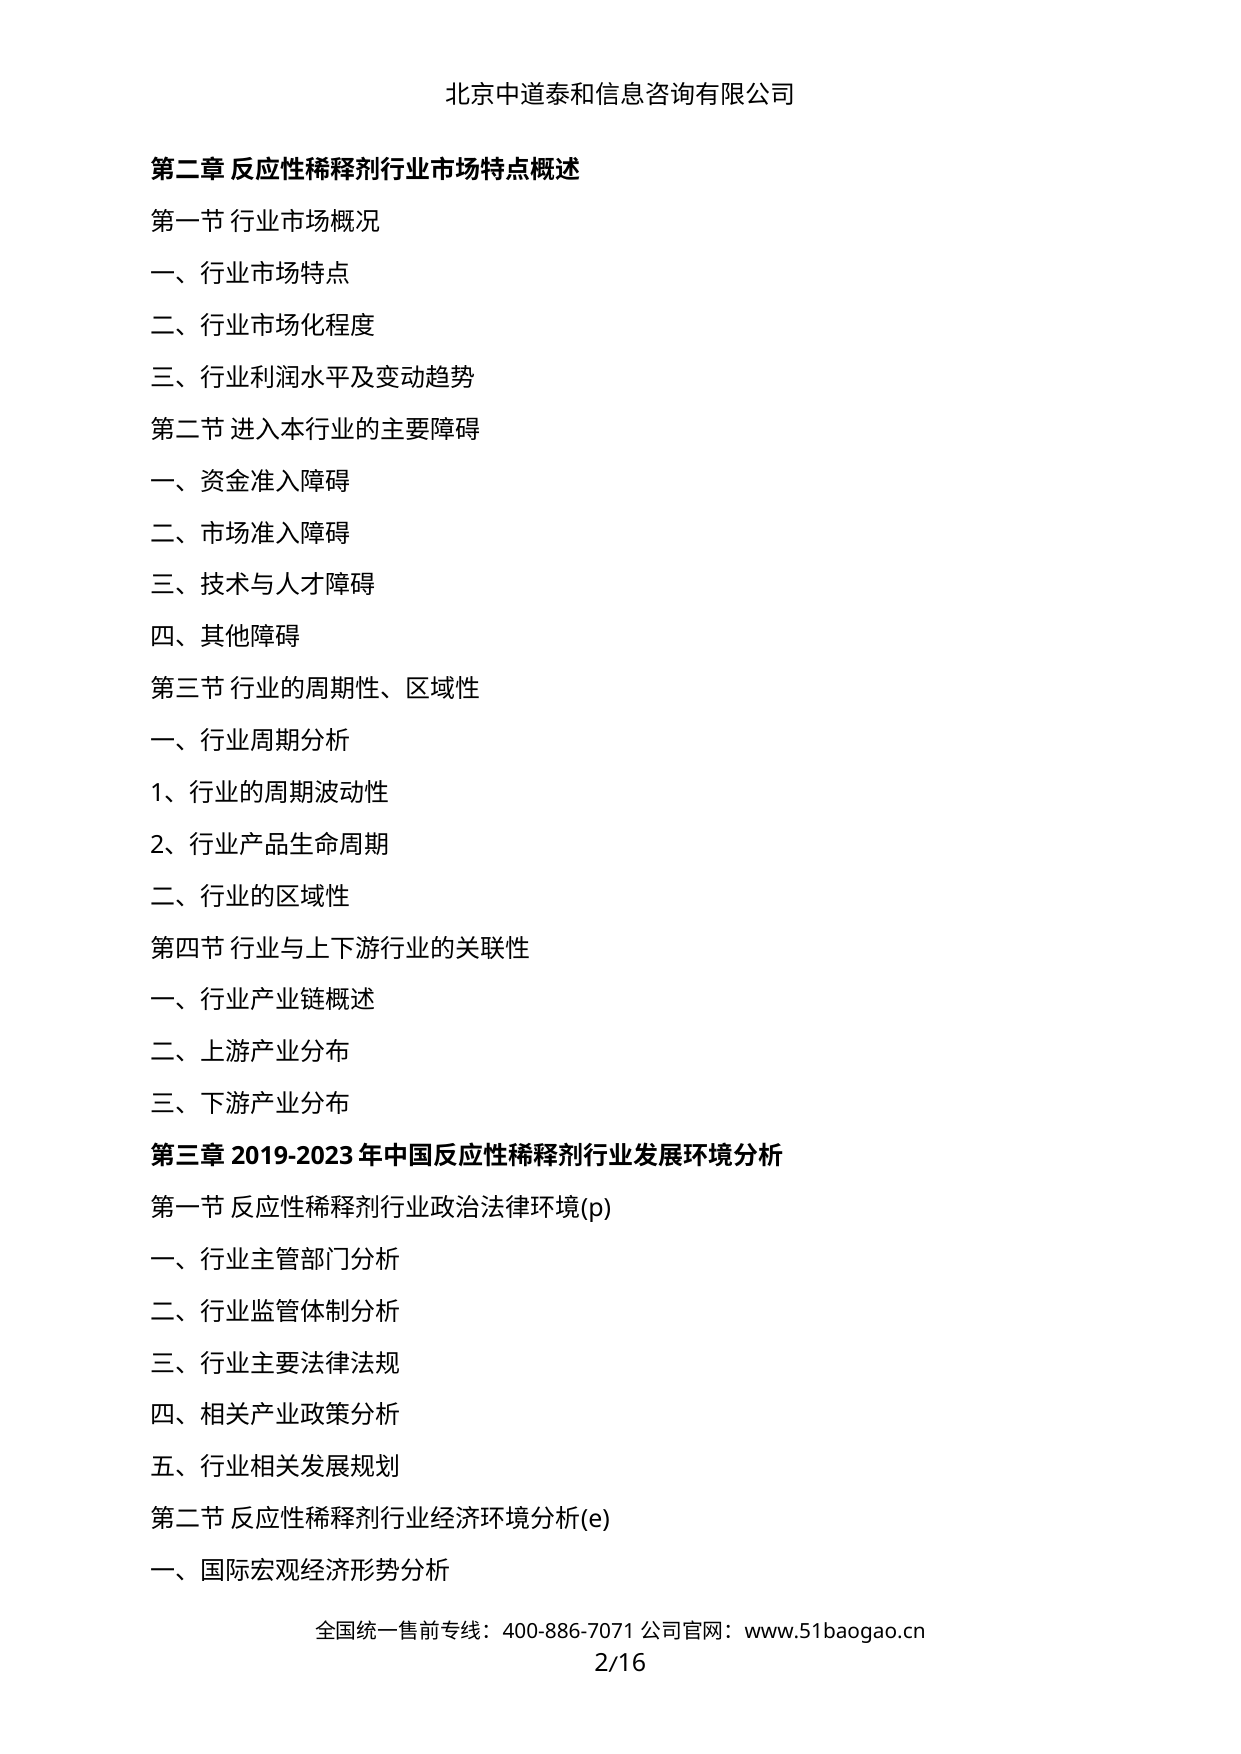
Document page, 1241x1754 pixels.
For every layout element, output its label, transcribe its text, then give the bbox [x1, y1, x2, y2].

text 第四节 行业与上下游行业的关联性 [150, 928, 1090, 964]
text 2、行业产品生命周期 [150, 824, 1090, 861]
text 五、行业相关发展规划 [150, 1447, 1090, 1483]
text 二、行业的区域性 [150, 876, 1090, 912]
text 四、其他障碍 [150, 617, 1090, 653]
text 三、行业主要法律法规 [150, 1343, 1090, 1379]
text 第一节 行业市场概况 [150, 202, 1090, 238]
text 一、行业周期分析 [150, 721, 1090, 757]
text 一、行业市场特点 [150, 254, 1090, 290]
text 第二节 进入本行业的主要障碍 [150, 409, 1090, 446]
text 第二章 反应性稀释剂行业市场特点概述 [150, 150, 1090, 186]
text 三、技术与人才障碍 [150, 565, 1090, 601]
text 二、市场准入障碍 [150, 513, 1090, 549]
text 四、相关产业政策分析 [150, 1395, 1090, 1431]
text 第三章 2019-2023年中国反应性稀释剂行业发展环境分析 [150, 1136, 1090, 1172]
text 二、行业市场化程度 [150, 306, 1090, 342]
text 一、国际宏观经济形势分析 [150, 1551, 1090, 1587]
text 二、上游产业分布 [150, 1032, 1090, 1068]
text 第三节 行业的周期性、区域性 [150, 669, 1090, 705]
text 三、下游产业分布 [150, 1084, 1090, 1120]
text 三、行业利润水平及变动趋势 [150, 357, 1090, 394]
text 二、行业监管体制分析 [150, 1291, 1090, 1327]
text 第二节 反应性稀释剂行业经济环境分析(e) [150, 1499, 1090, 1535]
text 一、行业主管部门分析 [150, 1239, 1090, 1276]
text 一、资金准入障碍 [150, 461, 1090, 497]
text 一、行业产业链概述 [150, 980, 1090, 1016]
text 1、行业的周期波动性 [150, 772, 1090, 809]
text 第一节 反应性稀释剂行业政治法律环境(p) [150, 1187, 1090, 1224]
